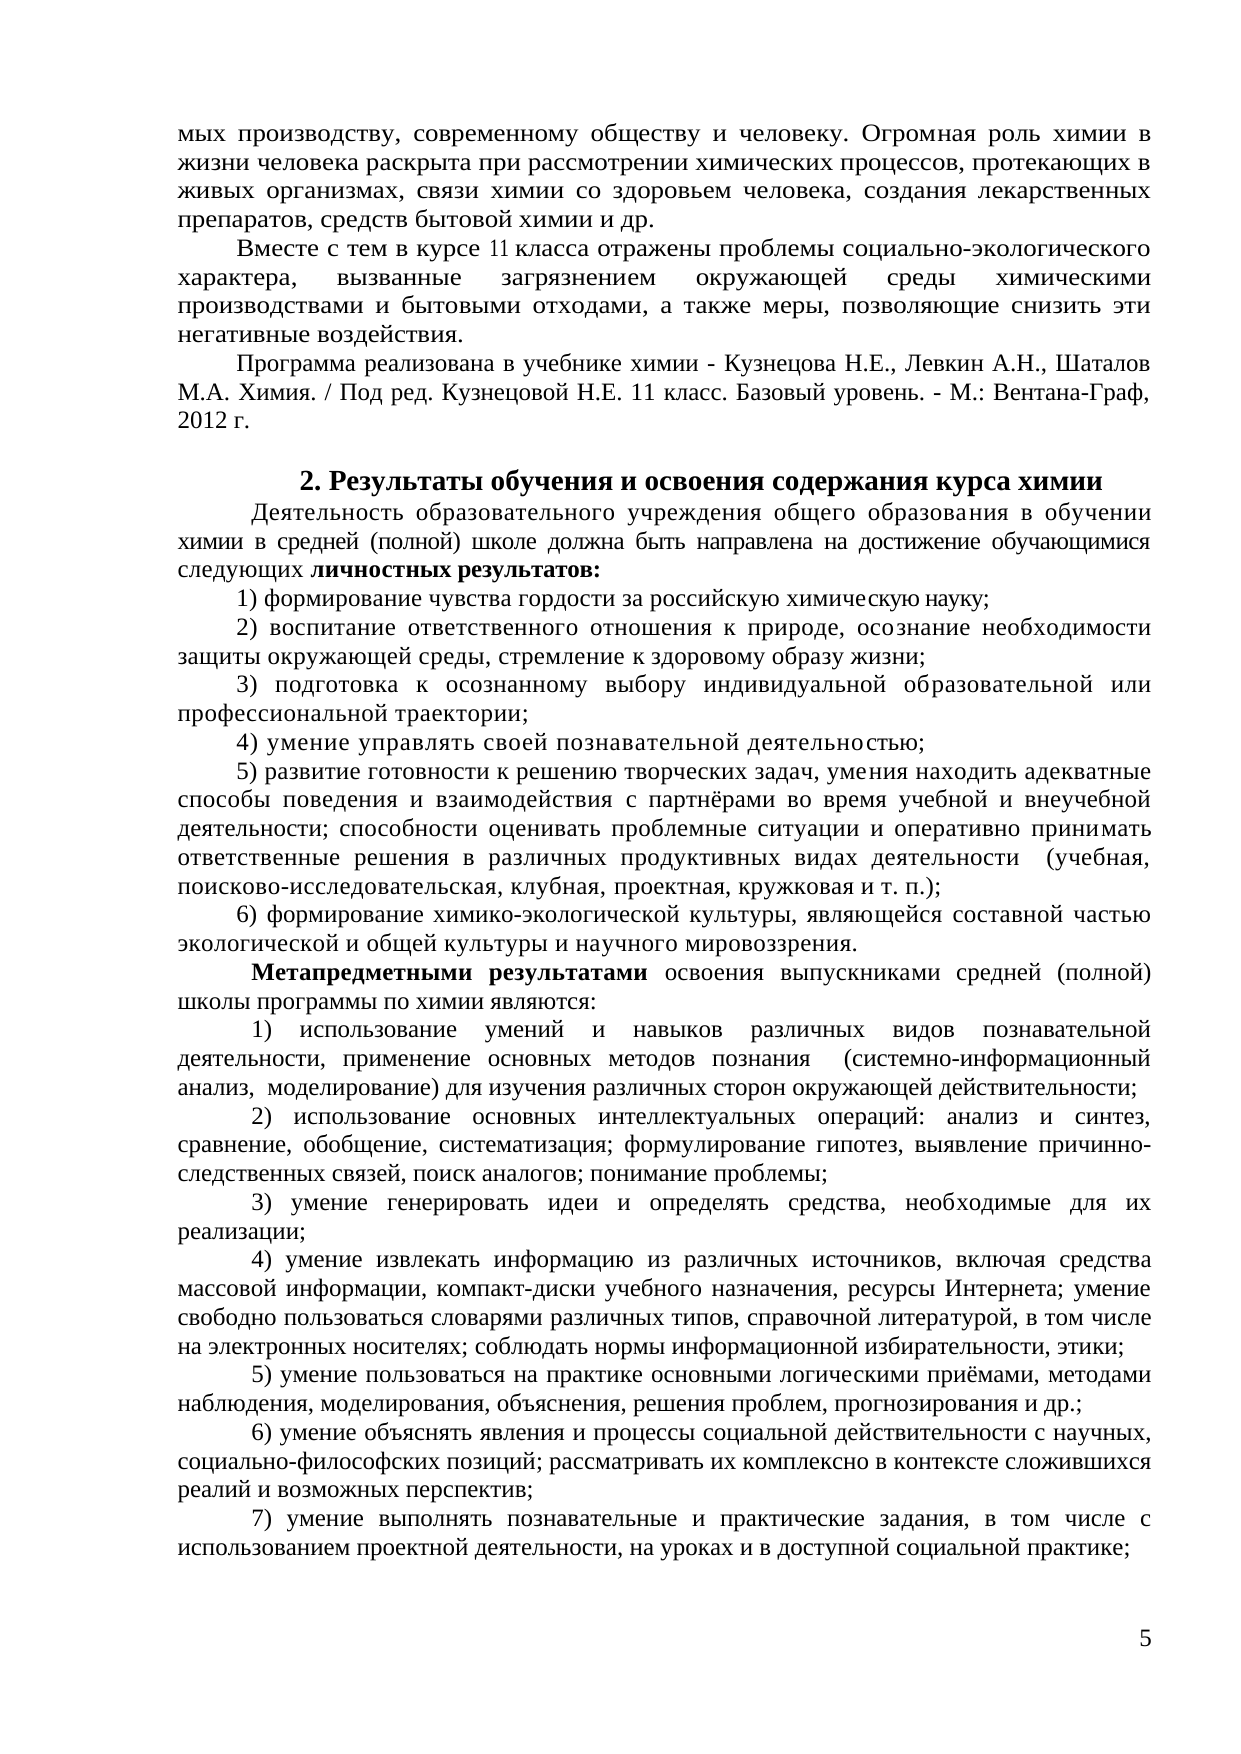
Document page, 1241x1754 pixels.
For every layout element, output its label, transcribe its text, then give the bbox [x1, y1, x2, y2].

text Вместе с тем в курсе 11 класса отражены проблемы социально-экологического характера, вызванные загрязнением окружающей среды химическими производствами и бытовыми отходами, а также меры, позволяющие снизить эти негативные воздействия. [177, 233, 1152, 348]
text 5) умение пользоваться на практике основными логическими приёмами, методами наблюдения, моделирования, объяснения, решения проблем, прогнозирования и др.; [177, 1359, 1152, 1417]
text 2) использование основных интеллектуальных операций: анализ и синтез, сравнение, обобщение, систематизация; формулирование гипотез, выявление причинно-следственных связей, поиск аналогов; понимание проблемы; [177, 1101, 1152, 1187]
text Деятельность образовательного учреждения общего образования в обучении химии в средней (полной) школе должна быть направлена на достижение обучающимися следующих личностных результатов: [177, 497, 1152, 583]
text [177, 118, 1152, 233]
text 7) умение выполнять познавательные и практические задания, в том числе с использованием проектной деятельности, на уроках и в доступной социальной практике; [177, 1503, 1152, 1561]
text 2. Результаты обучения и освоения содержания курса химии [177, 463, 1152, 497]
text 1) использование умений и навыков различных видов познавательной деятельности, применение основных методов познания (системно-информационный анализ, моделирование) для изучения различных сторон окружающей действительности; [177, 1014, 1152, 1101]
text 4) умение управлять своей познавательной деятельностью; [177, 727, 1152, 756]
text Программа реализована в учебнике химии - Кузнецова Н.Е., Левкин А.Н., Шаталов М.А. Химия. / Под ред. Кузнецовой Н.Е. 11 класс. Базовый уровень. - М.: Вентана-Граф, 2012 г. [177, 348, 1152, 435]
text Метапредметными результатами освоения выпускниками средней (полной) школы программы по химии являются: [177, 957, 1152, 1014]
text 4) умение извлекать информацию из различных источников, включая средства массовой информации, компакт-диски учебного назначения, ресурсы Интернета; умение свободно пользоваться словарями различных типов, справочной литературой, в том числе на электронных носителях; соблюдать нормы информационной избирательности, этики; [177, 1244, 1152, 1359]
text 3) подготовка к осознанному выбору индивидуальной образовательной или профессиональной траектории; [177, 669, 1152, 727]
text 6) умение объяснять явления и процессы социальной действительности с научных, социально-философских позиций; рассматривать их комплексно в контексте сложившихся реалий и возможных перспектив; [177, 1417, 1152, 1503]
text 3) умение генерировать идеи и определять средства, необходимые для их реализации; [177, 1187, 1152, 1244]
text 1) формирование чувства гордости за российскую химическую науку; [177, 583, 1152, 612]
text 2) воспитание ответственного отношения к природе, осознание необходимости защиты окружающей среды, стремление к здоровому образу жизни; [177, 612, 1152, 669]
text 6) формирование химико-экологической культуры, являющейся составной частью экологической и общей культуры и научного мировоззрения. [177, 899, 1152, 957]
text 5) развитие готовности к решению творческих задач, умения находить адекватные способы поведения и взаимодействия с партнёрами во время учебной и внеучебной деятельности; способности оценивать проблемные ситуации и оперативно принимать ответственные решения в различных продуктивных видах деятельности (учебная, поисково-исследовательская, клубная, проектная, кружковая и т. п.); [177, 756, 1152, 899]
